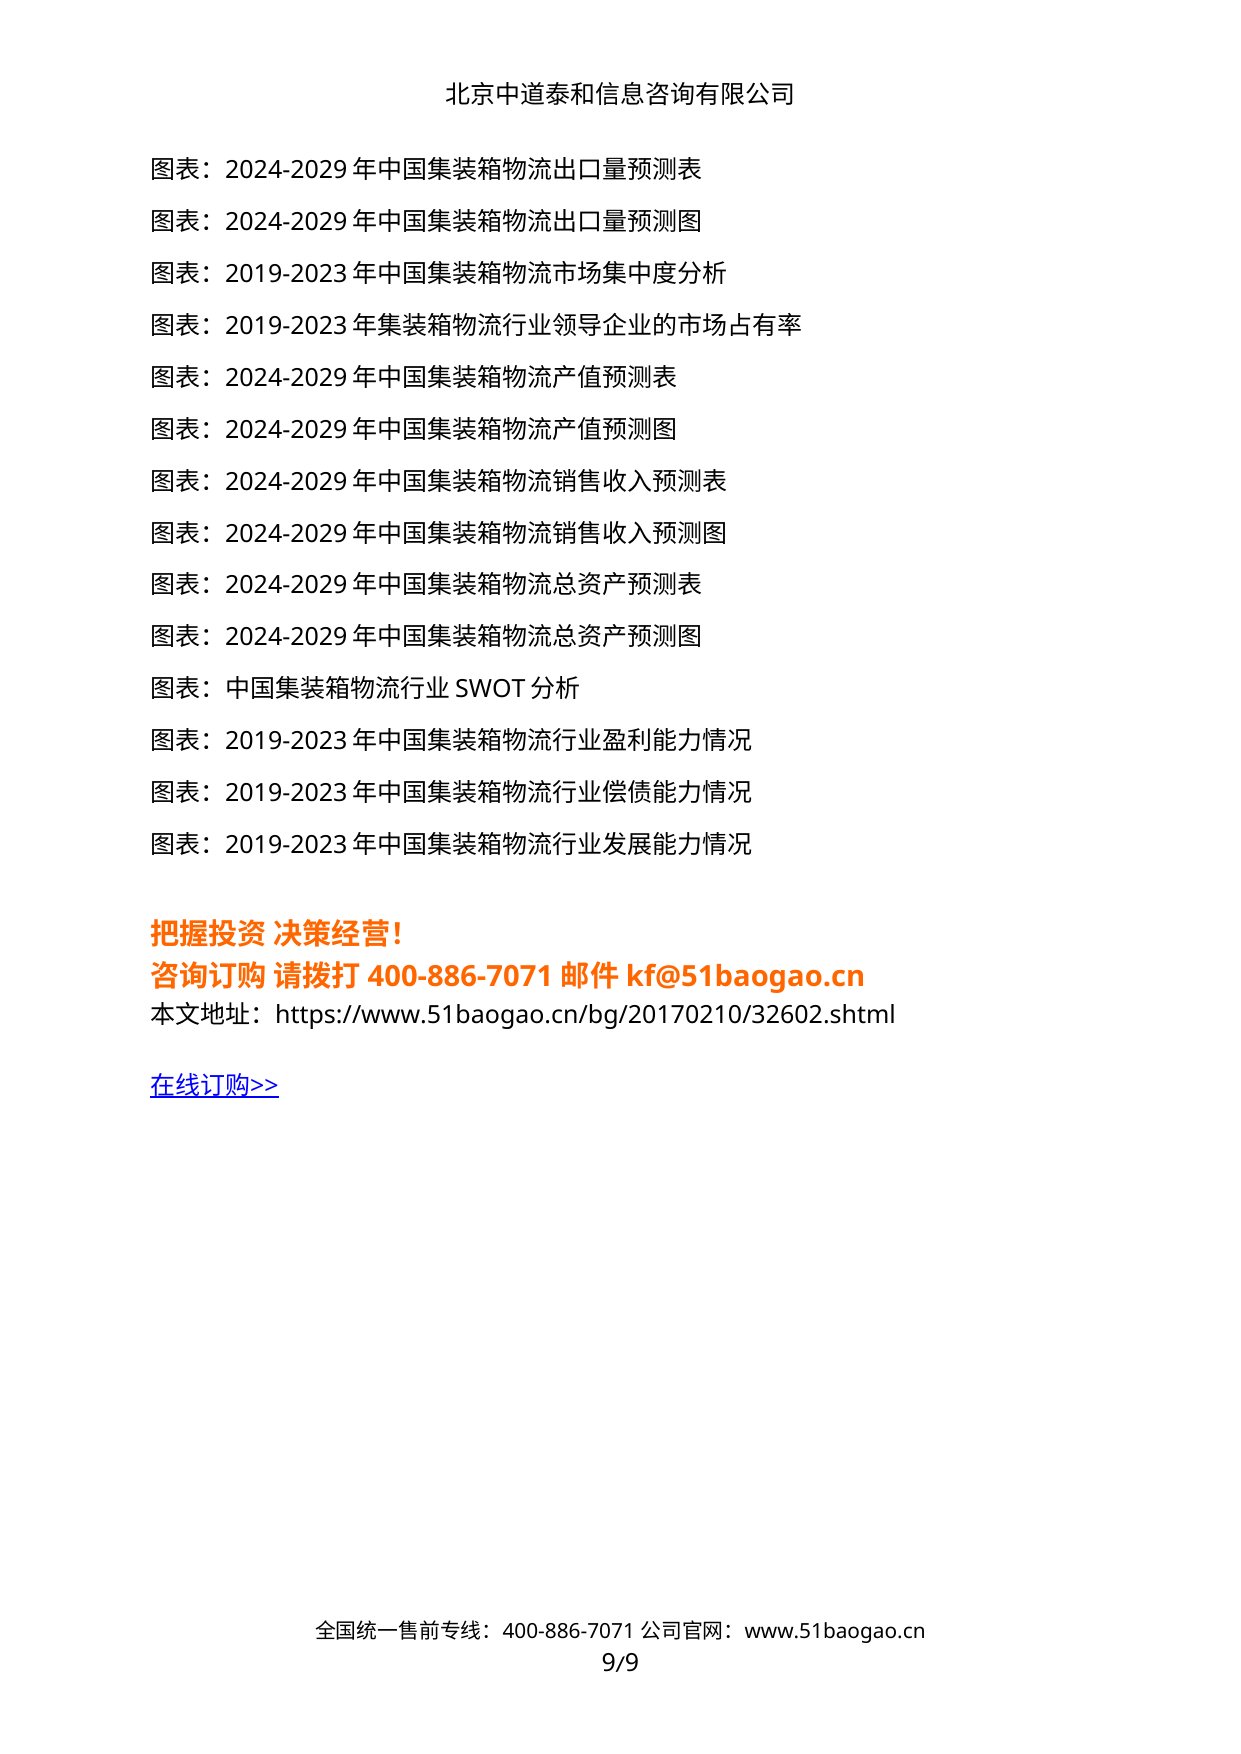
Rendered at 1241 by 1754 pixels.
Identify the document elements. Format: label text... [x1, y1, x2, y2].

text 图表：2024-2029年中国集装箱物流销售收入预测图 [150, 513, 1090, 549]
text 把握投资 决策经营！咨询订购 请拨打 400-886-7071 邮件 kf@51baogao.cn本文地址：https://www.51baogao.cn/bg/20170210/32602.shtml [150, 876, 1090, 1031]
text 图表：2019-2023年中国集装箱物流行业盈利能力情况 [150, 721, 1090, 757]
text 图表：2019-2023年中国集装箱物流行业偿债能力情况 [150, 772, 1090, 809]
text 图表：2024-2029年中国集装箱物流产值预测表 [150, 357, 1090, 394]
text 图表：2024-2029年中国集装箱物流总资产预测图 [150, 617, 1090, 653]
text 图表：2019-2023年中国集装箱物流行业发展能力情况 [150, 824, 1090, 861]
text 图表：2019-2023年集装箱物流行业领导企业的市场占有率 [150, 306, 1090, 342]
text 图表：2024-2029年中国集装箱物流产值预测图 [150, 409, 1090, 446]
text 图表：2024-2029年中国集装箱物流出口量预测图 [150, 202, 1090, 238]
text 图表：2019-2023年中国集装箱物流市场集中度分析 [150, 254, 1090, 290]
text 图表：2024-2029年中国集装箱物流销售收入预测表 [150, 461, 1090, 497]
text 图表：中国集装箱物流行业SWOT分析 [150, 669, 1090, 705]
text 图表：2024-2029年中国集装箱物流出口量预测表 [150, 150, 1090, 186]
text 在线订购>> [150, 1031, 1090, 1102]
text 图表：2024-2029年中国集装箱物流总资产预测表 [150, 565, 1090, 601]
